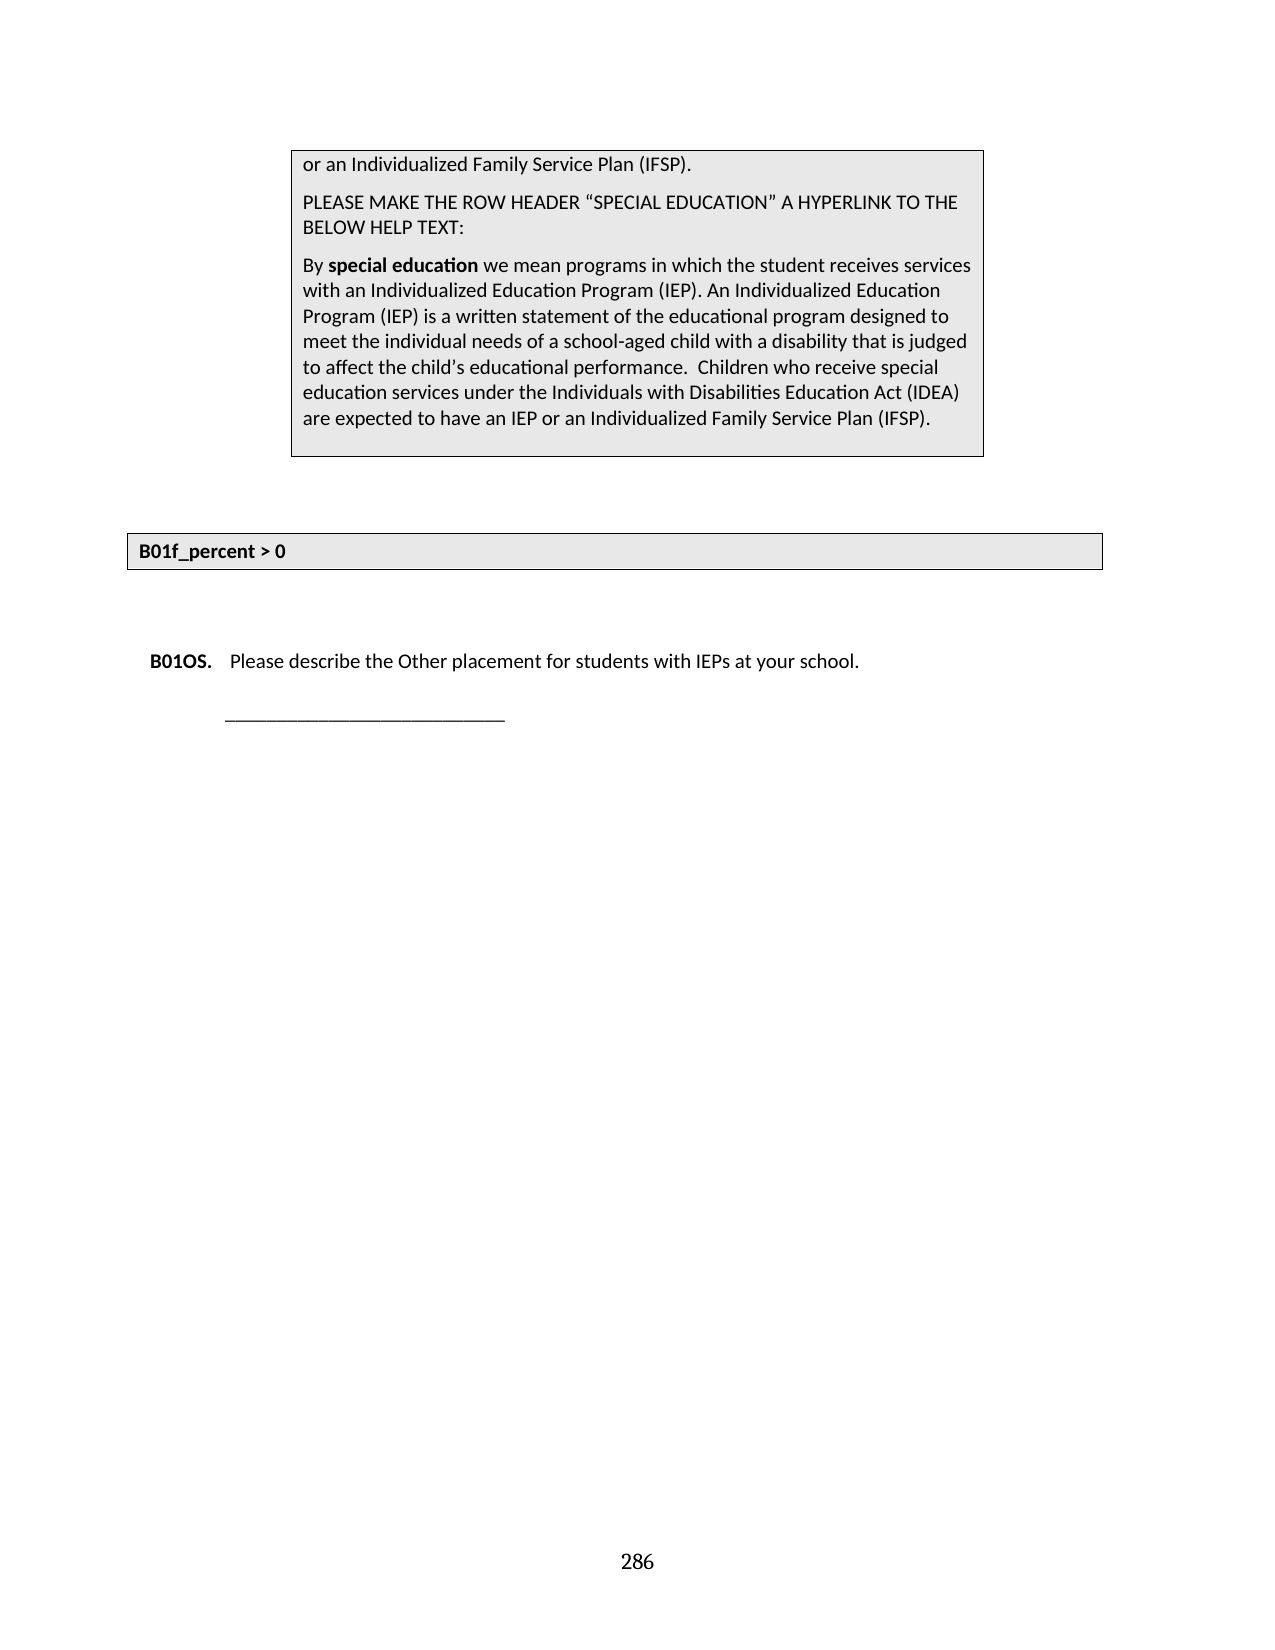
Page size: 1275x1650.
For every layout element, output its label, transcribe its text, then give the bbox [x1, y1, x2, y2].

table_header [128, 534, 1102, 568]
text B01OS. Please describe the Other placement for students with IEPs at your school. [150, 648, 1125, 674]
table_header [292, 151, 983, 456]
text ___________________________ [150, 699, 1125, 724]
